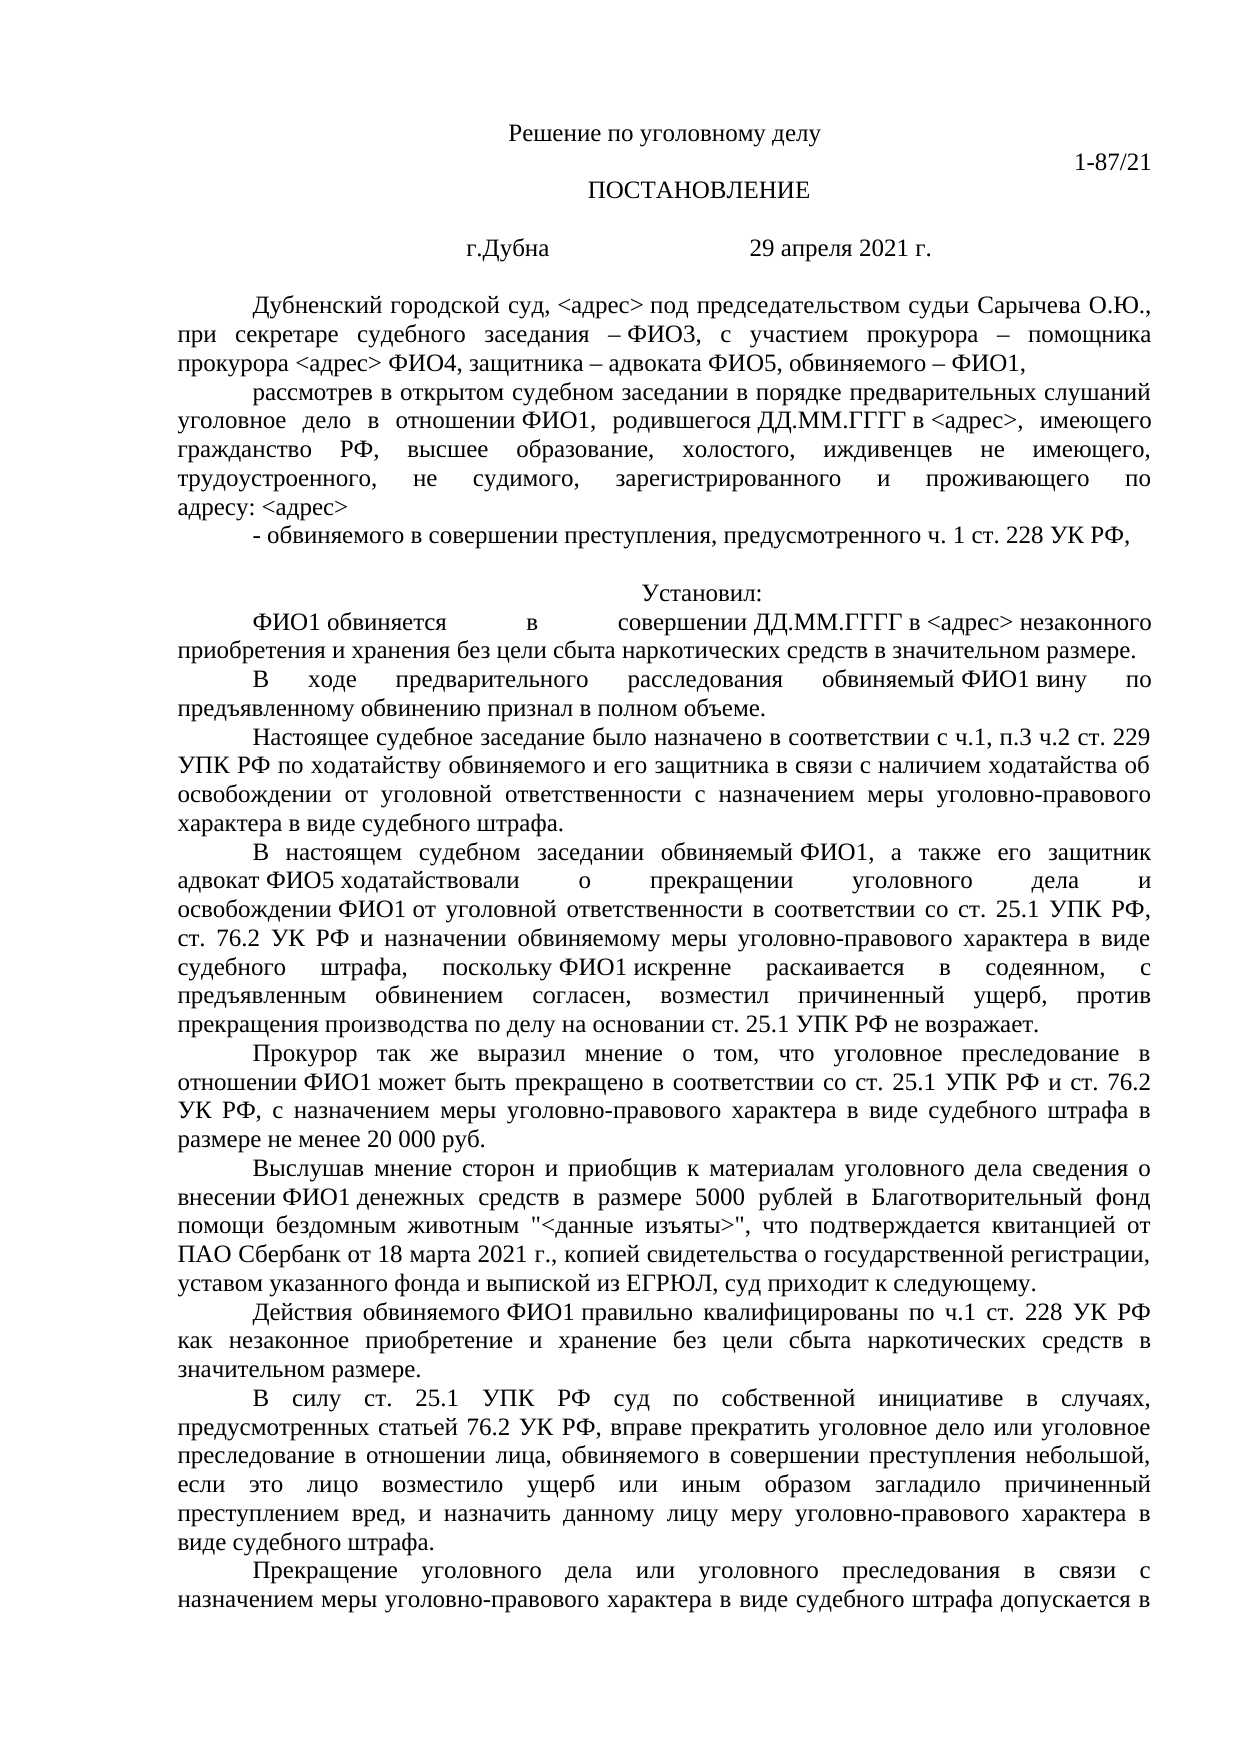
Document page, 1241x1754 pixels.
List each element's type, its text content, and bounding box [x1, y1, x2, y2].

text Прокурор так же выразил мнение о том, что уголовное преследование в отношении ФИО1 может быть прекращено в соответствии со ст. 25.1 УПК РФ и ст. 76.2 УК РФ, с назначением меры уголовно-правового характера в виде судебного штрафа в размере не менее 20 000 руб. [177, 1038, 1152, 1153]
text Дубненский городской суд, <адрес> под председательством судьи Сарычева О.Ю., при секретаре судебного заседания – ФИО3, с участием прокурора – помощника прокурора <адрес> ФИО4, защитника – адвоката ФИО5, обвиняемого – ФИО1, [177, 291, 1152, 377]
text рассмотрев в открытом судебном заседании в порядке предварительных слушаний уголовное дело в отношении ФИО1, родившегося ДД.ММ.ГГГГ в <адрес>, имеющего гражданство РФ, высшее образование, холостого, иждивенцев не имеющего, трудоустроенного, не судимого, зарегистрированного и проживающего по адресу: <адрес> [177, 377, 1152, 521]
text В настоящем судебном заседании обвиняемый ФИО1, а также его защитник адвокат ФИО5 ходатайствовали о прекращении уголовного дела и освобождении ФИО1 от уголовной ответственности в соответствии со ст. 25.1 УПК РФ, ст. 76.2 УК РФ и назначении обвиняемому меры уголовно-правового характера в виде судебного штрафа, поскольку ФИО1 искренне раскаивается в содеянном, с предъявленным обвинением согласен, возместил причиненный ущерб, против прекращения производства по делу на основании ст. 25.1 УПК РФ не возражает. [177, 837, 1152, 1038]
text Выслушав мнение сторон и приобщив к материалам уголовного дела сведения о внесении ФИО1 денежных средств в размере 5000 рублей в Благотворительный фонд помощи бездомным животным "<данные изъяты>", что подтверждается квитанцией от ПАО Сбербанк от 18 марта 2021 г., копией свидетельства о государственной регистрации, уставом указанного фонда и выпиской из ЕГРЮЛ, суд приходит к следующему. [177, 1153, 1152, 1297]
text ФИО1 обвиняется в совершении ДД.ММ.ГГГГ в <адрес> незаконного приобретения и хранения без цели сбыта наркотических средств в значительном размере. [177, 607, 1152, 664]
text Настоящее судебное заседание было назначено в соответствии с ч.1, п.3 ч.2 ст. 229 УПК РФ по ходатайству обвиняемого и его защитника в связи с наличием ходатайства об освобождении от уголовной ответственности с назначением меры уголовно-правового характера в виде судебного штрафа. [177, 722, 1152, 837]
text Установил: [177, 578, 1152, 607]
text Решение по уголовному делу [177, 118, 1152, 147]
text г.Дубна 29 апреля 2021 г. [177, 233, 1152, 262]
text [177, 1556, 1152, 1613]
text 1-87/21 [177, 147, 1152, 176]
text - обвиняемого в совершении преступления, предусмотренного ч. 1 ст. 228 УК РФ, [177, 521, 1152, 549]
text В силу ст. 25.1 УПК РФ суд по собственной инициативе в случаях, предусмотренных статьей 76.2 УК РФ, вправе прекратить уголовное дело или уголовное преследование в отношении лица, обвиняемого в совершении преступления небольшой, если это лицо возместило ущерб или иным образом загладило причиненный преступлением вред, и назначить данному лицу меру уголовно-правового характера в виде судебного штрафа. [177, 1383, 1152, 1556]
text В ходе предварительного расследования обвиняемый ФИО1 вину по предъявленному обвинению признал в полном объеме. [177, 664, 1152, 722]
text ПОСТАНОВЛЕНИЕ [177, 176, 1152, 204]
text Действия обвиняемого ФИО1 правильно квалифицированы по ч.1 ст. 228 УК РФ как незаконное приобретение и хранение без цели сбыта наркотических средств в значительном размере. [177, 1297, 1152, 1383]
